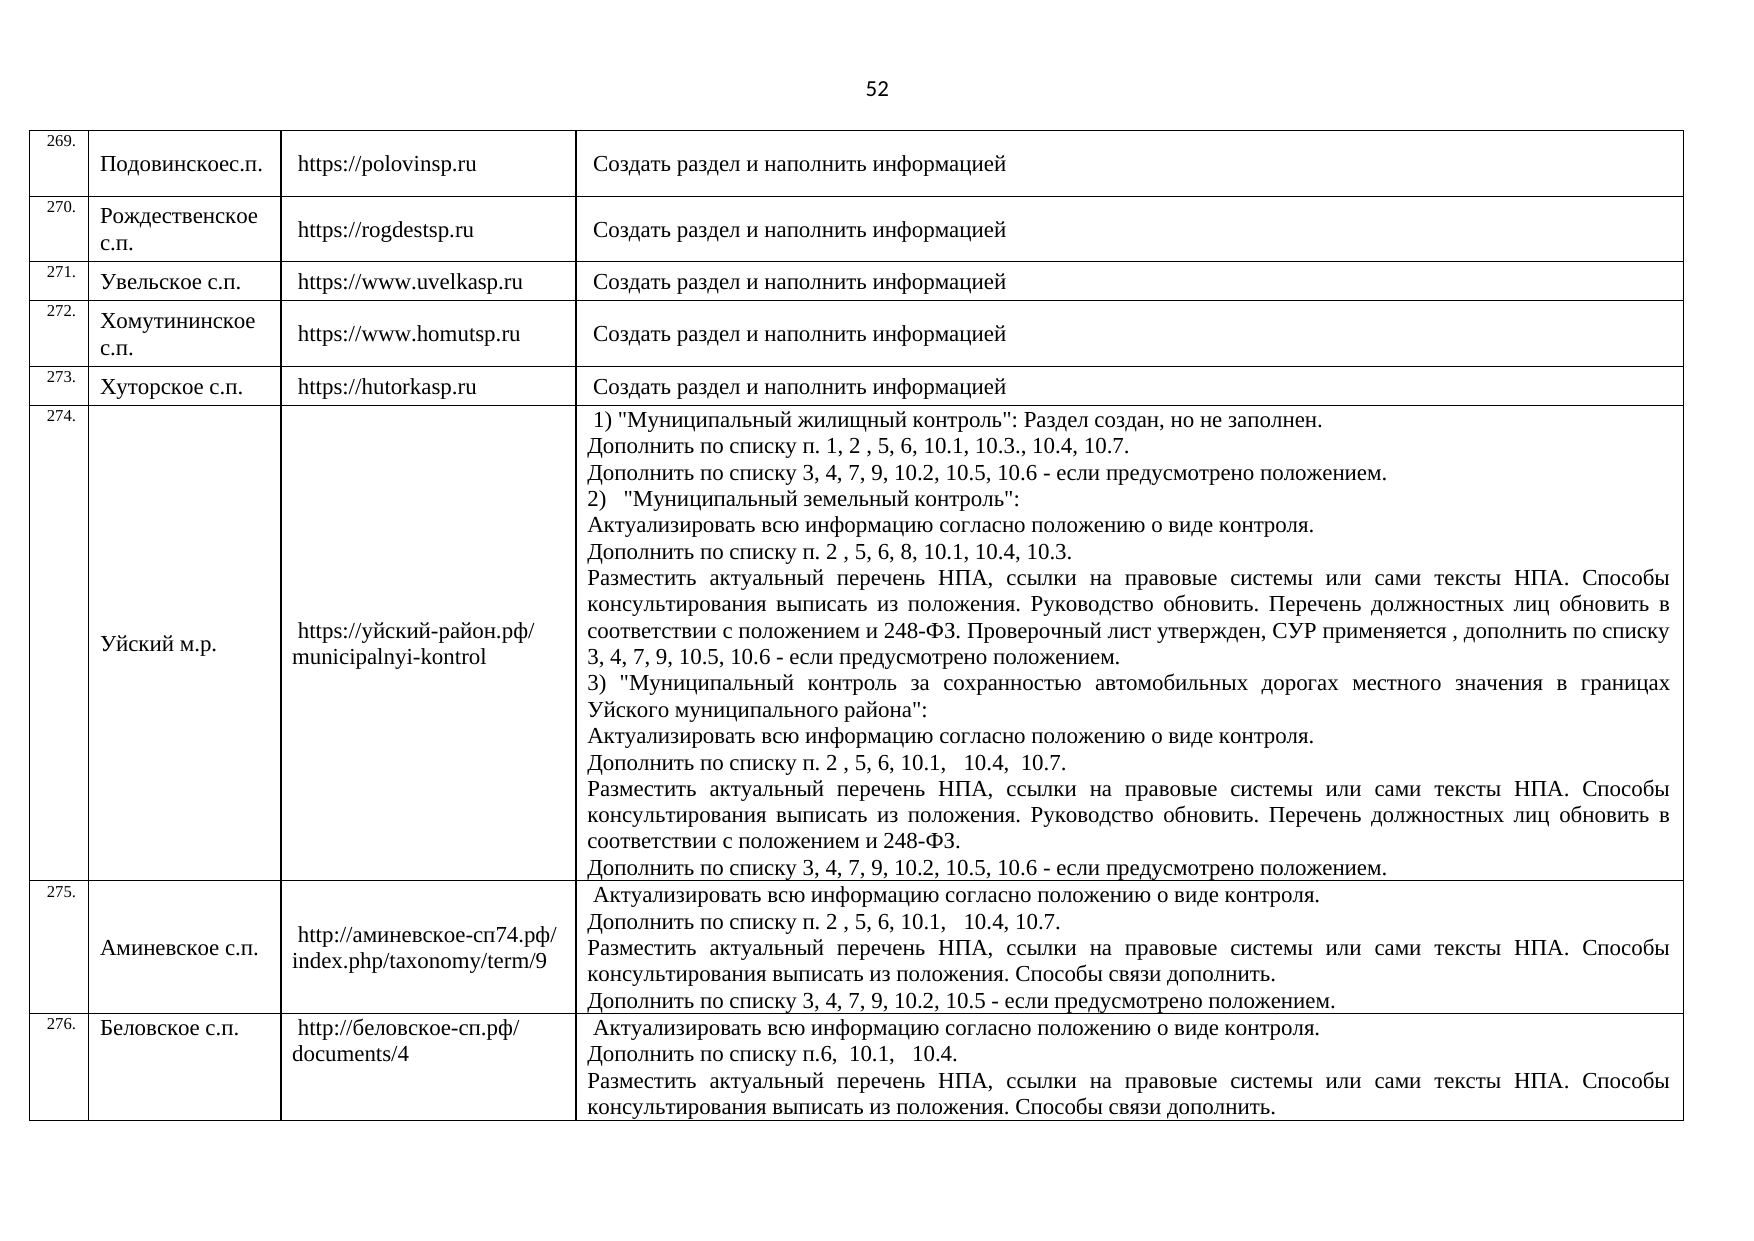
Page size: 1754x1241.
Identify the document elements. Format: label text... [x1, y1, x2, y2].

table_cell 1) "Муниципальный жилищный контроль": Раздел создан, но не заполнен. Дополнить по списку п. 1, 2 , 5, 6, 10.1, 10.3., 10.4, 10.7. Дополнить по списку 3, 4, 7, 9, 10.2, 10.5, 10.6 - если предусмотрено положением. 2) "Муниципальный земельный контроль": Актуализировать всю информацию согласно положению о виде контроля. Дополнить по списку п. 2 , 5, 6, 8, 10.1, 10.4, 10.3. Разместить актуальный перечень НПА, ссылки на правовые системы или сами тексты НПА. Способы консультирования выписать из положения. Руководство обновить. Перечень должностных лиц обновить в соответствии с положением и 248-ФЗ. Проверочный лист утвержден, СУР применяется , дополнить по списку 3, 4, 7, 9, 10.5, 10.6 - если предусмотрено положением. 3) "Муниципальный контроль за сохранностью автомобильных дорогах местного значения в границах Уйского муниципального района": Актуализировать всю информацию согласно положению о виде контроля. Дополнить по списку п. 2 , 5, 6, 10.1, 10.4, 10.7. Разместить актуальный перечень НПА, ссылки на правовые системы или сами тексты НПА. Способы консультирования выписать из положения. Руководство обновить. Перечень должностных лиц обновить в соответствии с положением и 248-ФЗ. Дополнить по списку 3, 4, 7, 9, 10.2, 10.5, 10.6 - если предусмотрено положением. [577, 406, 1683, 880]
table_cell Хомутининское с.п. [89, 301, 280, 366]
table_cell https://уйский-район.рф/municipalnyi-kontrol [282, 406, 575, 880]
table_cell Актуализировать всю информацию согласно положению о виде контроля. Дополнить по списку п. 2 , 5, 6, 10.1, 10.4, 10.7. Разместить актуальный перечень НПА, ссылки на правовые системы или сами тексты НПА. Способы консультирования выписать из положения. Способы связи дополнить. Дополнить по списку 3, 4, 7, 9, 10.2, 10.5 - если предусмотрено положением. [577, 881, 1683, 1013]
table_cell [30, 301, 88, 366]
table_cell https://rogdestsp.ru [282, 197, 575, 261]
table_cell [577, 1014, 1683, 1119]
table_cell http://аминевское-сп74.рф/index.php/taxonomy/term/9 [282, 881, 575, 1013]
table_cell [30, 262, 88, 300]
table_cell Создать раздел и наполнить информацией [577, 197, 1683, 261]
table_cell Создать раздел и наполнить информацией [577, 367, 1683, 405]
table_cell Создать раздел и наполнить информацией [577, 301, 1683, 366]
table_cell Рождественское с.п. [89, 197, 280, 261]
table_cell https://www.uvelkasp.ru [282, 262, 575, 300]
table_cell Беловское с.п. [89, 1014, 280, 1119]
table_cell [30, 881, 88, 1013]
table_cell https://www.homutsp.ru [282, 301, 575, 366]
table_cell Подовинскоес.п. [89, 131, 280, 196]
table_cell Уйский м.р. [89, 406, 280, 880]
table_cell Увельское с.п. [89, 262, 280, 300]
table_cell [282, 1014, 575, 1119]
table_cell [30, 406, 88, 880]
table_cell [30, 197, 88, 261]
table_cell [30, 367, 88, 405]
table_cell [30, 1014, 88, 1119]
table_cell Хуторское с.п. [89, 367, 280, 405]
table_cell https://hutorkasp.ru [282, 367, 575, 405]
table_cell https://polovinsp.ru [282, 131, 575, 196]
table_cell Аминевское с.п. [89, 881, 280, 1013]
table_cell [30, 131, 88, 196]
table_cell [577, 131, 1683, 196]
table_cell Создать раздел и наполнить информацией [577, 262, 1683, 300]
